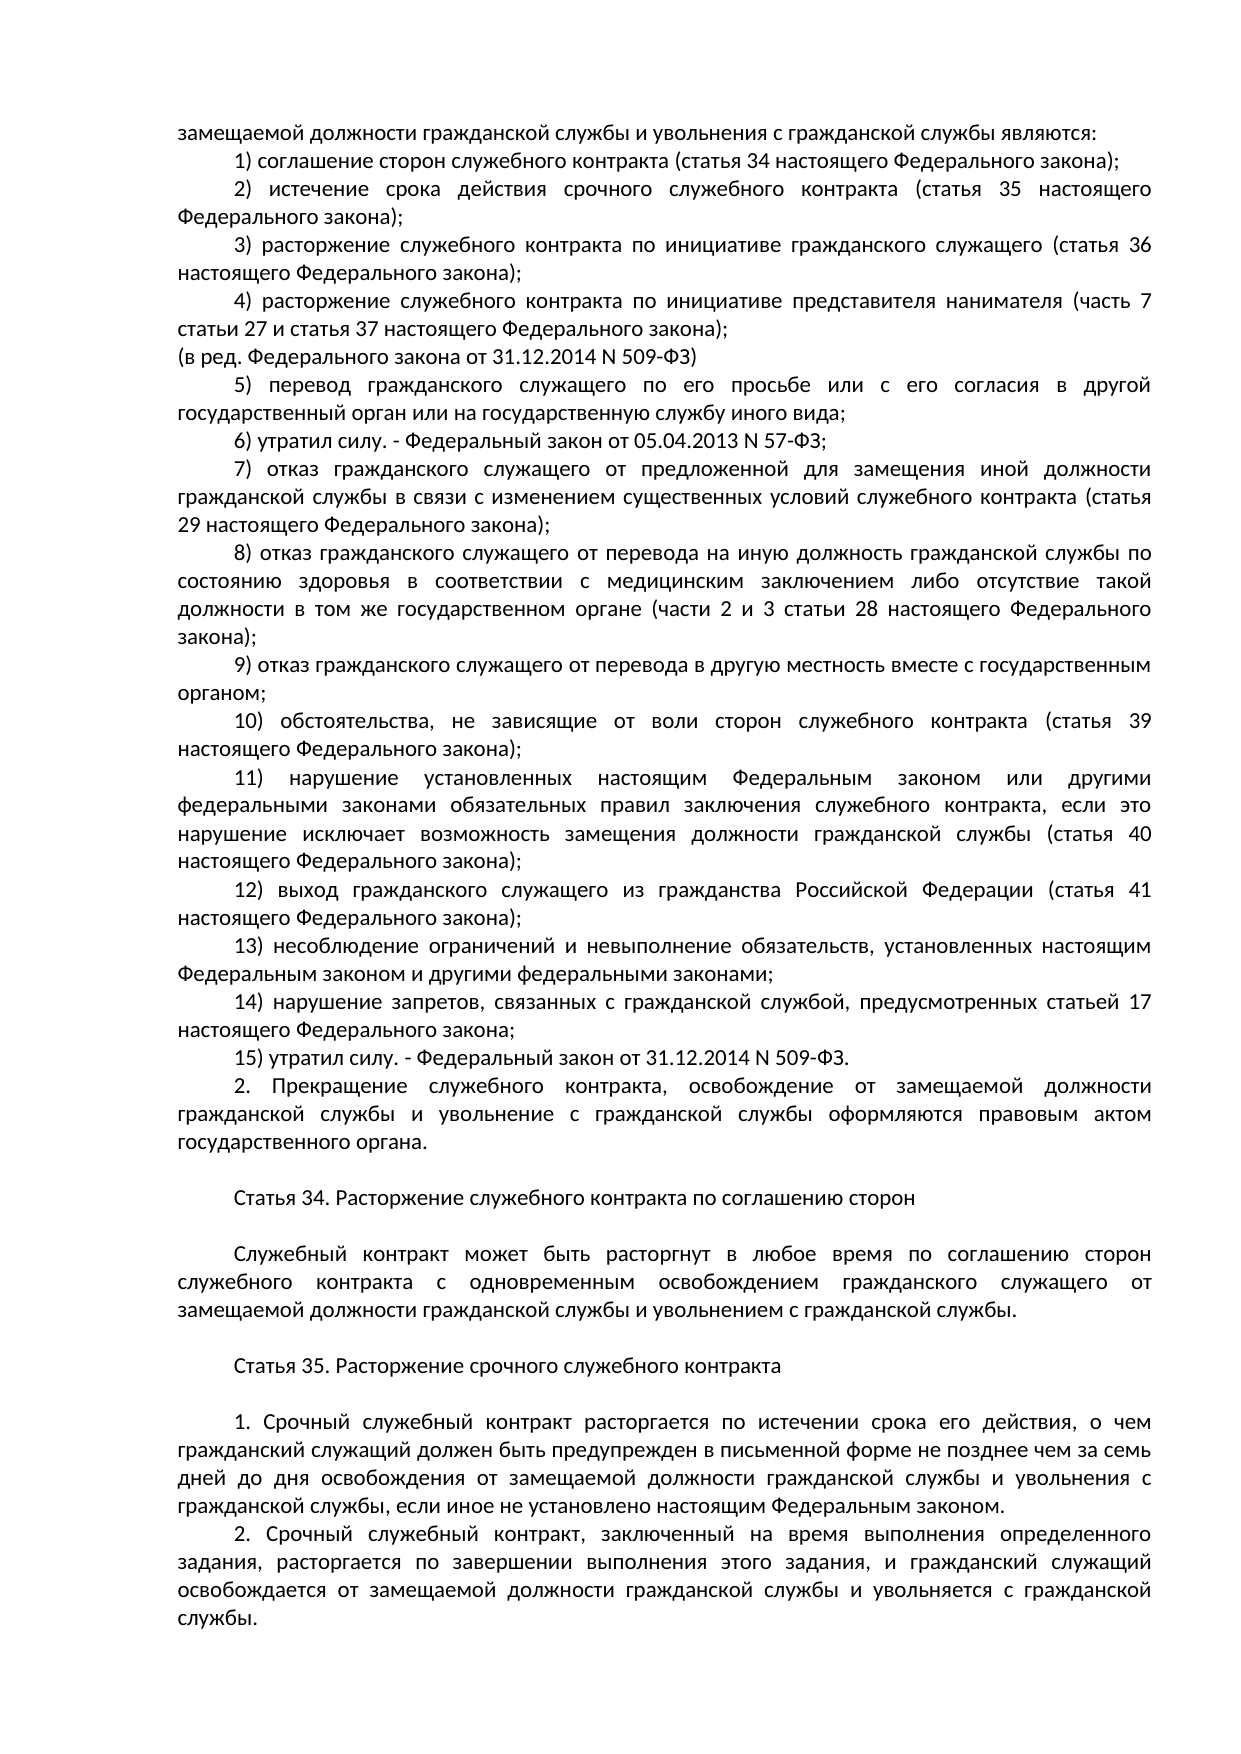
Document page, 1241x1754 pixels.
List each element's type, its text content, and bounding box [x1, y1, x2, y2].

text 8) отказ гражданского служащего от перевода на иную должность гражданской службы по состоянию здоровья в соответствии с медицинским заключением либо отсутствие такой должности в том же государственном органе (части 2 и 3 статьи 28 настоящего Федерального закона); [177, 538, 1152, 651]
text 14) нарушение запретов, связанных с гражданской службой, предусмотренных статьей 17 настоящего Федерального закона; [177, 987, 1152, 1043]
text 6) утратил силу. - Федеральный закон от 05.04.2013 N 57-ФЗ; [177, 426, 1152, 454]
text 15) утратил силу. - Федеральный закон от 31.12.2014 N 509-ФЗ. [177, 1043, 1152, 1071]
text 12) выход гражданского служащего из гражданства Российской Федерации (статья 41 настоящего Федерального закона); [177, 875, 1152, 931]
text 11) нарушение установленных настоящим Федеральным законом или другими федеральными законами обязательных правил заключения служебного контракта, если это нарушение исключает возможность замещения должности гражданской службы (статья 40 настоящего Федерального закона); [177, 763, 1152, 875]
text 1) соглашение сторон служебного контракта (статья 34 настоящего Федерального закона); [177, 146, 1152, 174]
text 2. Срочный служебный контракт, заключенный на время выполнения определенного задания, расторгается по завершении выполнения этого задания, и гражданский служащий освобождается от замещаемой должности гражданской службы и увольняется с гражданской службы. [177, 1519, 1152, 1631]
text 9) отказ гражданского служащего от перевода в другую местность вместе с государственным органом; [177, 651, 1152, 707]
text 7) отказ гражданского служащего от предложенной для замещения иной должности гражданской службы в связи с изменением существенных условий служебного контракта (статья 29 настоящего Федерального закона); [177, 454, 1152, 538]
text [177, 118, 1152, 146]
text Служебный контракт может быть расторгнут в любое время по соглашению сторон служебного контракта с одновременным освобождением гражданского служащего от замещаемой должности гражданской службы и увольнением с гражданской службы. [177, 1239, 1152, 1323]
text 3) расторжение служебного контракта по инициативе гражданского служащего (статья 36 настоящего Федерального закона); [177, 230, 1152, 286]
text 13) несоблюдение ограничений и невыполнение обязательств, установленных настоящим Федеральным законом и другими федеральными законами; [177, 931, 1152, 987]
text 4) расторжение служебного контракта по инициативе представителя нанимателя (часть 7 статьи 27 и статья 37 настоящего Федерального закона); [177, 286, 1152, 342]
text 2. Прекращение служебного контракта, освобождение от замещаемой должности гражданской службы и увольнение с гражданской службы оформляются правовым актом государственного органа. [177, 1071, 1152, 1155]
text 10) обстоятельства, не зависящие от воли сторон служебного контракта (статья 39 настоящего Федерального закона); [177, 707, 1152, 763]
text 5) перевод гражданского служащего по его просьбе или с его согласия в другой государственный орган или на государственную службу иного вида; [177, 370, 1152, 426]
text Статья 35. Расторжение срочного служебного контракта [177, 1351, 1152, 1379]
text 1. Срочный служебный контракт расторгается по истечении срока его действия, о чем гражданский служащий должен быть предупрежден в письменной форме не позднее чем за семь дней до дня освобождения от замещаемой должности гражданской службы и увольнения с гражданской службы, если иное не установлено настоящим Федеральным законом. [177, 1407, 1152, 1519]
text Статья 34. Расторжение служебного контракта по соглашению сторон [177, 1183, 1152, 1211]
text 2) истечение срока действия срочного служебного контракта (статья 35 настоящего Федерального закона); [177, 174, 1152, 230]
text (в ред. Федерального закона от 31.12.2014 N 509-ФЗ) [177, 342, 1152, 370]
